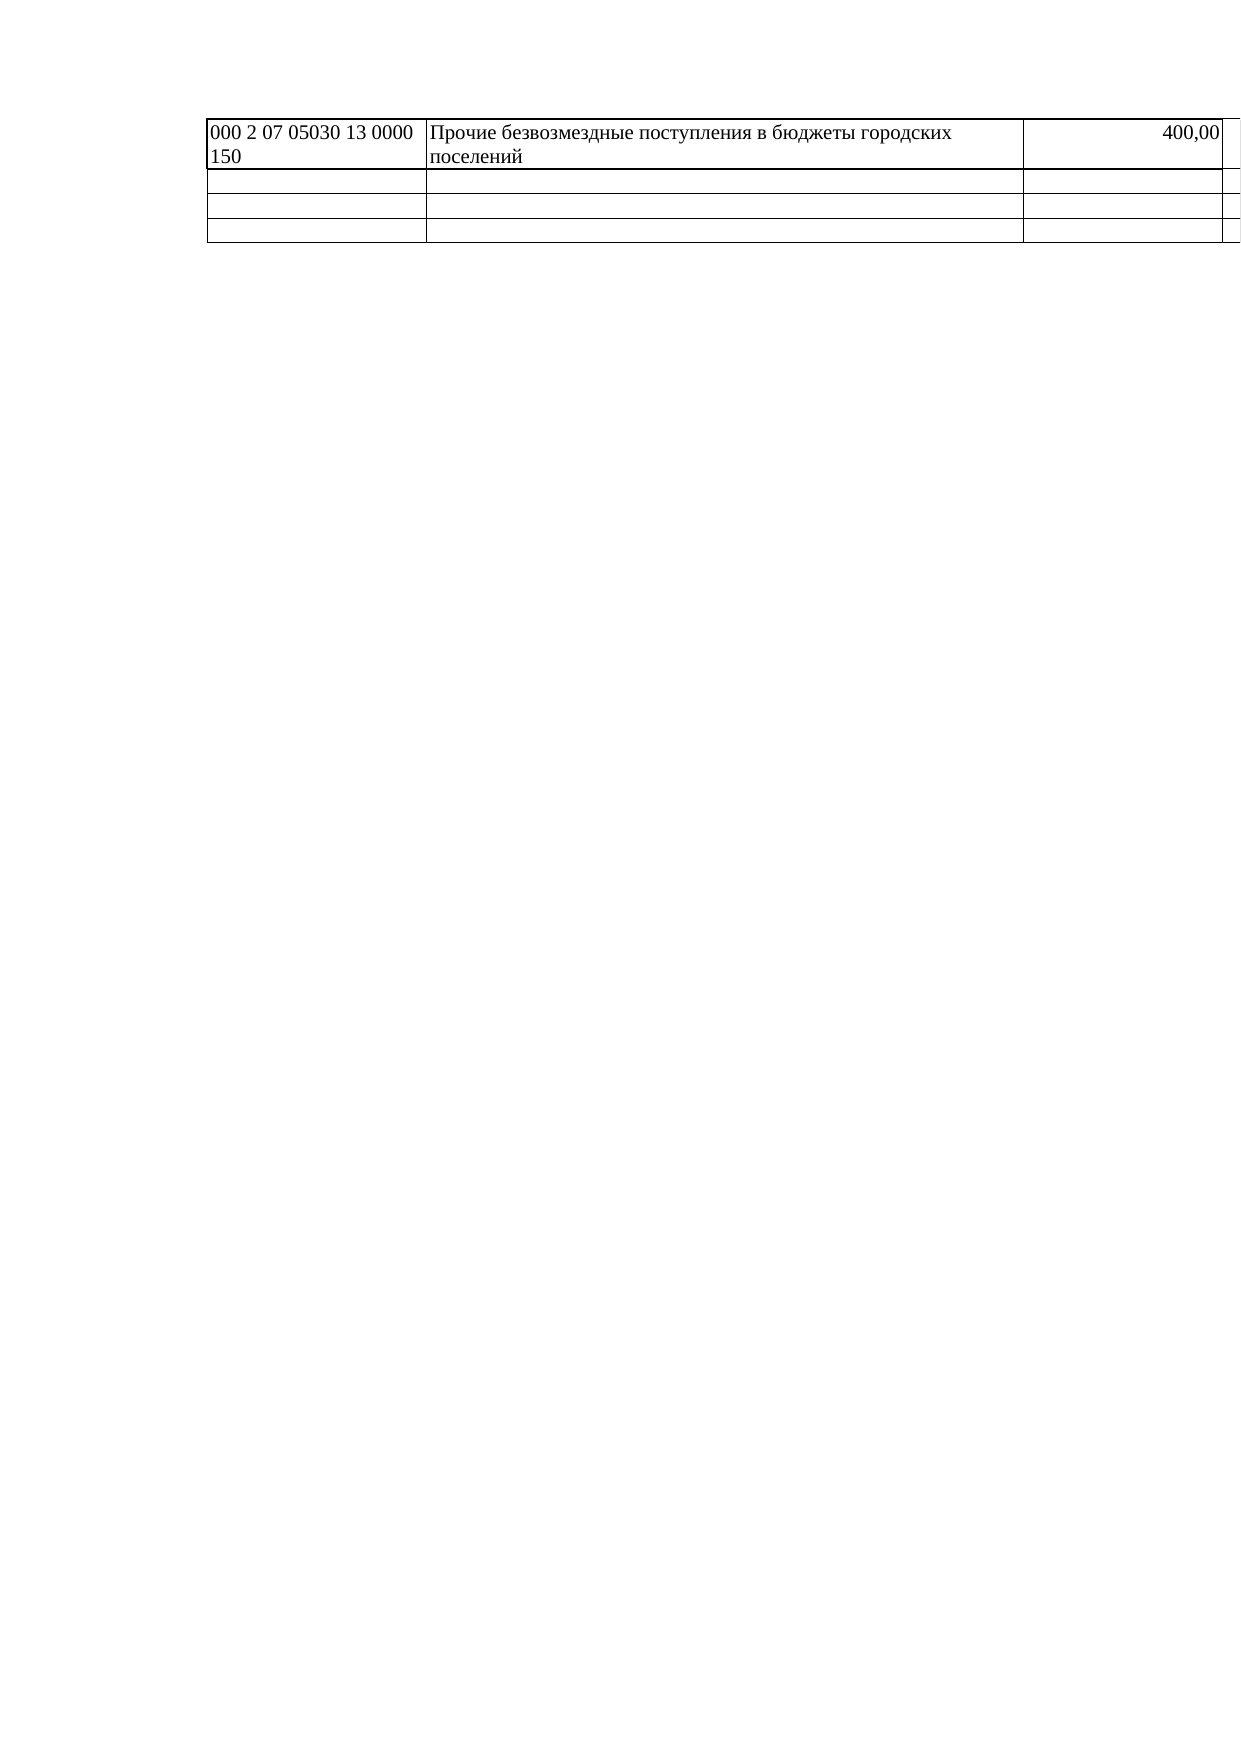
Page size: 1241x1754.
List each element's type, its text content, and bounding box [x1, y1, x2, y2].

table_cell [1223, 194, 1240, 218]
table_cell 000 2 07 05030 13 0000 150 [208, 120, 426, 168]
table_cell [427, 219, 1023, 242]
table_cell 400,00 [1024, 120, 1222, 168]
table_cell [427, 170, 1023, 193]
table_cell [208, 194, 426, 218]
table_cell [1223, 219, 1240, 242]
table_cell [1024, 219, 1222, 242]
table_cell [1024, 170, 1222, 193]
table_cell [1024, 194, 1222, 218]
table_cell [427, 194, 1023, 218]
table_cell [1223, 119, 1240, 168]
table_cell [427, 120, 1023, 168]
table_cell [1223, 169, 1240, 193]
table_cell [208, 219, 426, 242]
table_cell [208, 170, 426, 193]
